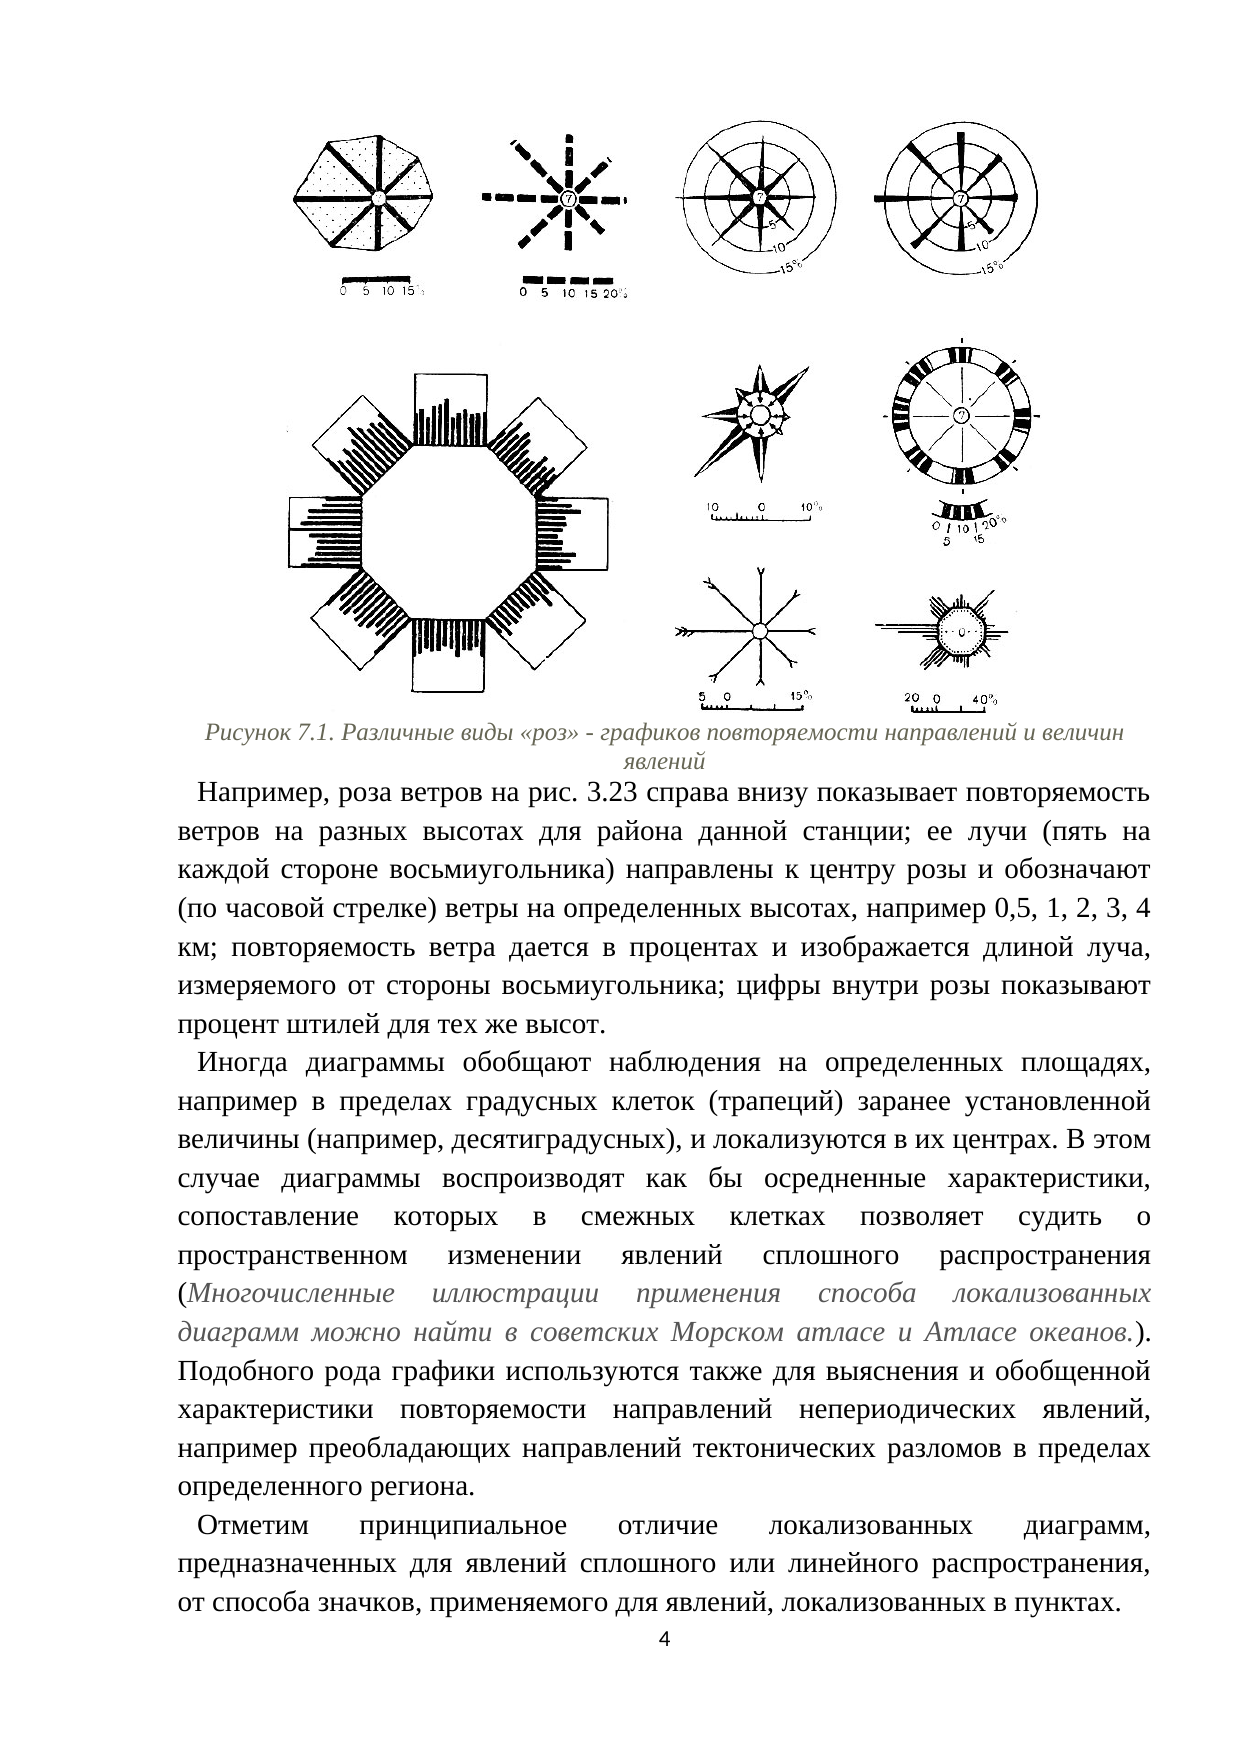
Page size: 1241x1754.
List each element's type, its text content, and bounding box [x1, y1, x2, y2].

text Например, роза ветров на рис. 3.23 справа внизу показывает повторяемость ветров на разных высотах для района данной станции; ее лучи (пять на каждой стороне восьмиугольника) направлены к центру розы и обозначают (по часовой стрелке) ветры на определенных высотах, например 0,5, 1, 2, 3, 4 км; повторяемость ветра дается в процентах и изображается длиной луча, измеряемого от стороны восьмиугольника; цифры внутри розы показывают процент штилей для тех же высот. [177, 774, 1152, 1039]
text Иногда диаграммы обобщают наблюдения на определенных площадях, например в пределах градусных клеток (трапеций) заранее установленной величины (например, десятиградусных), и локализуются в их центрах. В этом случае диаграммы воспроизводят как бы осредненные характеристики, сопоставление которых в смежных клетках позволяет судить о пространственном изменении явлений сплошного распространения (Многочисленные иллюстрации применения способа локализованных диаграмм можно найти в советских Морском атласе и Атласе океанов.). Подобного рода графики используются также для выяснения и обобщенной характеристики повторяемости направлений непериодических явлений, например преобладающих направлений тектонических разломов в пределах определенного региона. [177, 1044, 1152, 1502]
picture [286, 118, 1043, 717]
text Отметим принципиальное отличие локализованных диаграмм, предназначенных для явлений сплошного или линейного распространения, от способа значков, применяемого для явлений, локализованных в пунктах. [177, 1507, 1152, 1617]
